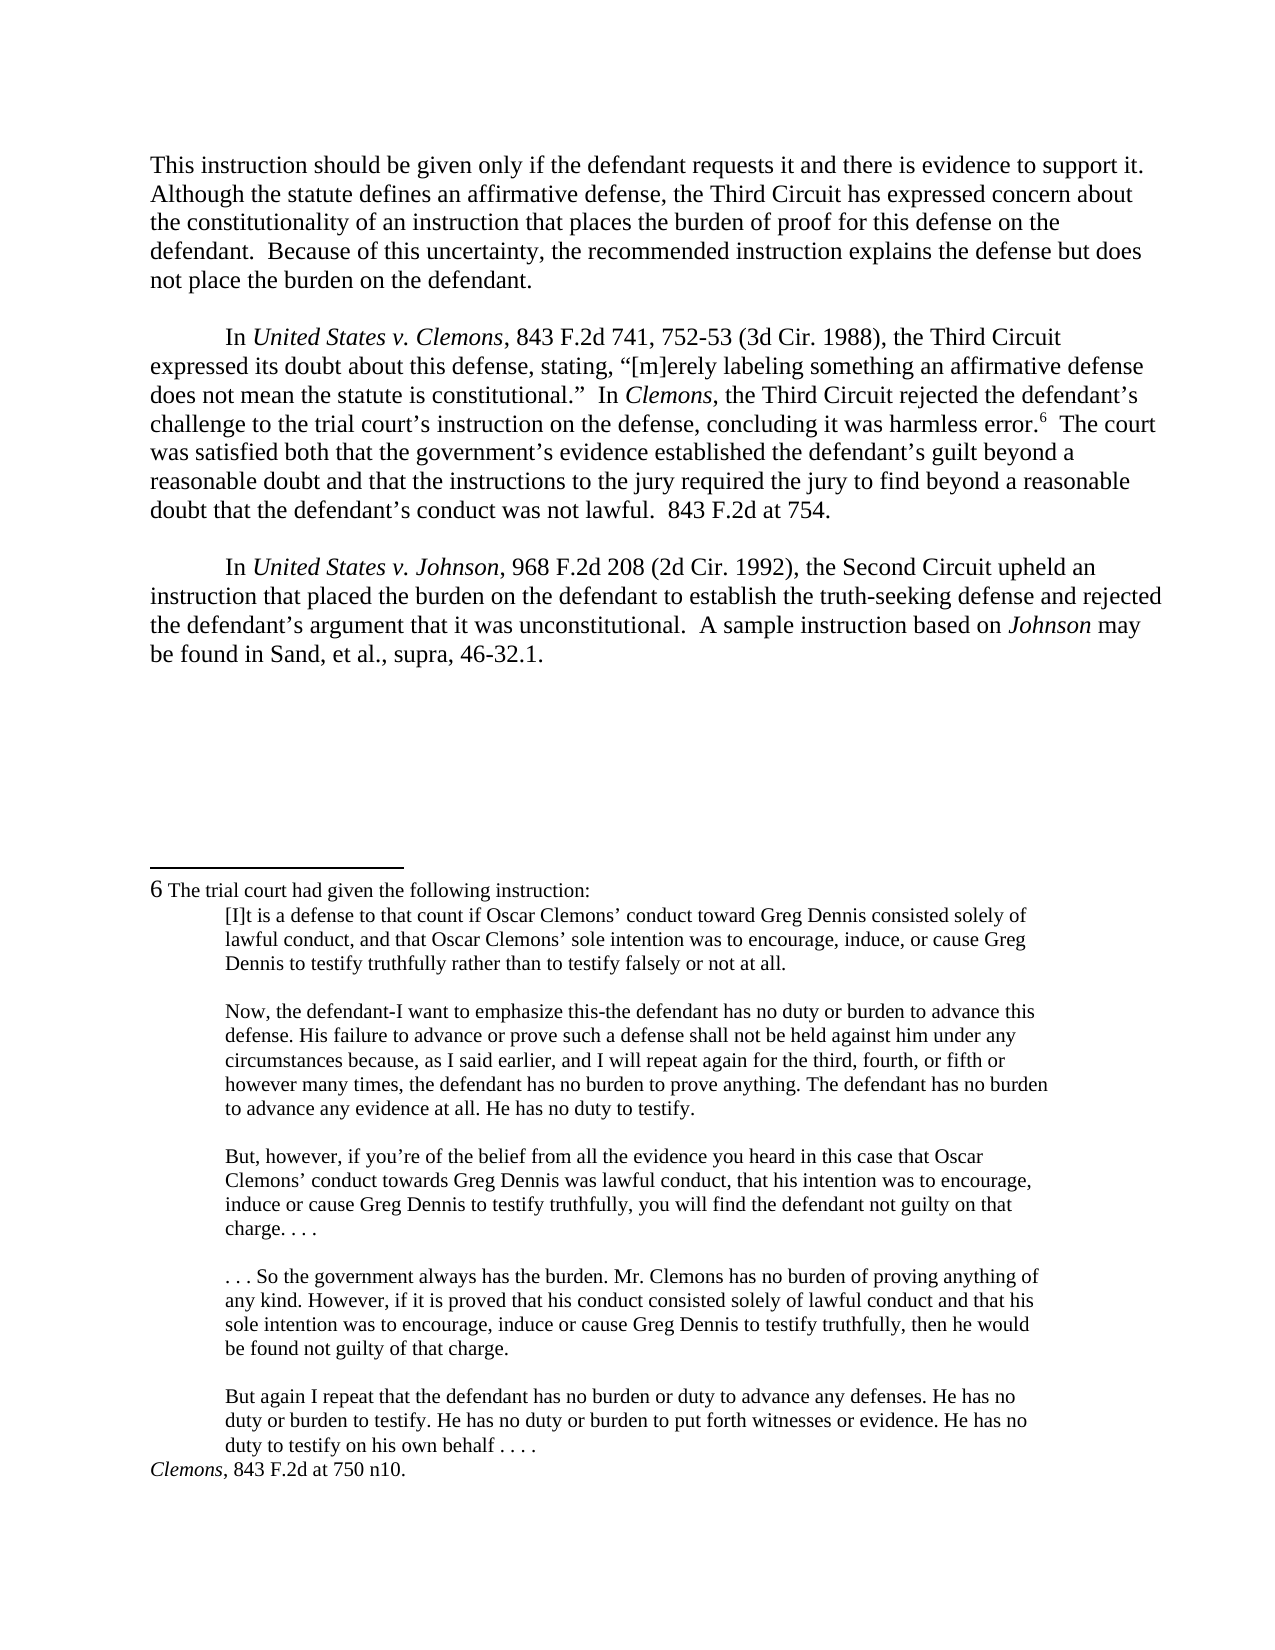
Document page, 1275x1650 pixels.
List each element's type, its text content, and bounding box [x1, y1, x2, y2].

text In United States v. Clemons, 843 F.2d 741, 752-53 (3d Cir. 1988), the Third Circuit expressed its doubt about this defense, stating, “[m]erely labeling something an affirmative defense does not mean the statute is constitutional.” In Clemons, the Third Circuit rejected the defendant’s challenge to the trial court’s instruction on the defense, concluding it was harmless error. The court was satisfied both that the government’s evidence established the defendant’s guilt beyond a reasonable doubt and that the instructions to the jury required the jury to find beyond a reasonable doubt that the defendant’s conduct was not lawful. 843 F.2d at 754. [150, 322, 1162, 524]
text This instruction should be given only if the defendant requests it and there is evidence to support it. Although the statute defines an affirmative defense, the Third Circuit has expressed concern about the constitutionality of an instruction that places the burden of proof for this defense on the defendant. Because of this uncertainty, the recommended instruction explains the defense but does not place the burden on the defendant. [150, 150, 1162, 294]
text In United States v. Johnson, 968 F.2d 208 (2d Cir. 1992), the Second Circuit upheld an instruction that placed the burden on the defendant to establish the truth-seeking defense and rejected the defendant’s argument that it was unconstitutional. A sample instruction based on Johnson may be found in Sand, et al., supra, 46-32.1. [150, 552, 1162, 667]
